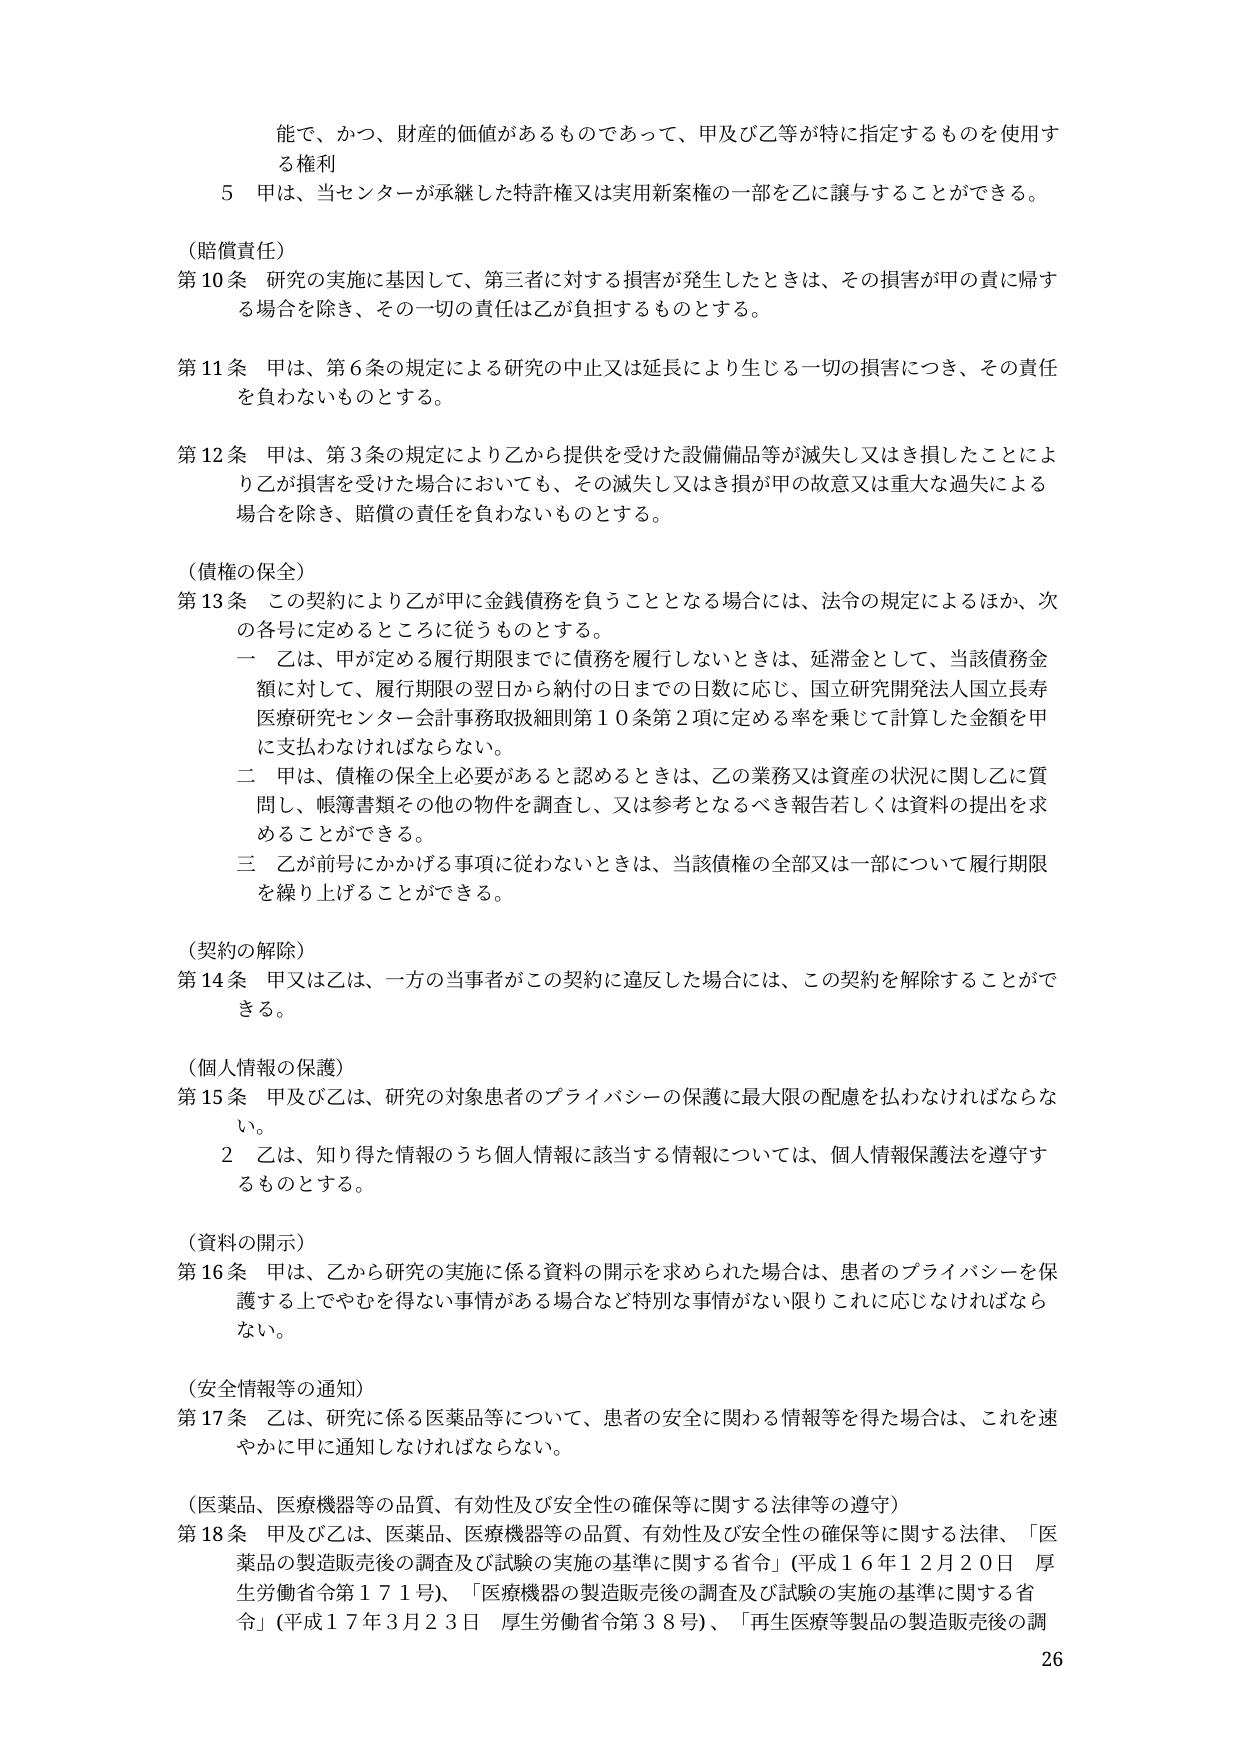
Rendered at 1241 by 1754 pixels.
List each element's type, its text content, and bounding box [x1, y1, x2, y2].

text 第15条 甲及び乙は、研究の対象患者のプライバシーの保護に最大限の配慮を払わなければならない。 [177, 1081, 1063, 1139]
text （債権の保全） [177, 556, 1063, 585]
text 一 乙は、甲が定める履行期限までに債務を履行しないときは、延滞金として、当該債務金額に対して、履行期限の翌日から納付の日までの日数に応じ、国立研究開発法人国立長寿医療研究センター会計事務取扱細則第１０条第２項に定める率を乗じて計算した金額を甲に支払わなければならない。 [237, 644, 1063, 760]
text 第10条 研究の実施に基因して、第三者に対する損害が発生したときは、その損害が甲の責に帰する場合を除き、その一切の責任は乙が負担するものとする。 [177, 264, 1063, 323]
text （賠償責任） [177, 235, 1063, 264]
text （個人情報の保護） [177, 1052, 1063, 1081]
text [237, 119, 1063, 177]
text 第14条 甲又は乙は、一方の当事者がこの契約に違反した場合には、この契約を解除することができる。 [177, 964, 1063, 1023]
text ２ 乙は、知り得た情報のうち個人情報に該当する情報については、個人情報保護法を遵守するものとする。 [217, 1139, 1063, 1198]
text 三 乙が前号にかかげる事項に従わないときは、当該債権の全部又は一部について履行期限を繰り上げることができる。 [237, 848, 1063, 906]
text （資料の開示） [177, 1227, 1063, 1256]
text （契約の解除） [177, 935, 1063, 964]
text 第17条 乙は、研究に係る医薬品等について、患者の安全に関わる情報等を得た場合は、これを速やかに甲に通知しなければならない。 [177, 1402, 1063, 1460]
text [177, 1519, 1063, 1635]
text 第11条 甲は、第６条の規定による研究の中止又は延長により生じる一切の損害につき、その責任を負わないものとする。 [177, 352, 1063, 410]
text 二 甲は、債権の保全上必要があると認めるときは、乙の業務又は資産の状況に関し乙に質問し、帳簿書類その他の物件を調査し、又は参考となるべき報告若しくは資料の提出を求めることができる。 [237, 760, 1063, 848]
text 第16条 甲は、乙から研究の実施に係る資料の開示を求められた場合は、患者のプライバシーを保護する上でやむを得ない事情がある場合など特別な事情がない限りこれに応じなければならない。 [177, 1256, 1063, 1344]
text 第13条 この契約により乙が甲に金銭債務を負うこととなる場合には、法令の規定によるほか、次の各号に定めるところに従うものとする。 [177, 585, 1063, 644]
text ５ 甲は、当センターが承継した特許権又は実用新案権の一部を乙に譲与することができる。 [217, 177, 1063, 206]
text （安全情報等の通知） [177, 1373, 1063, 1402]
text （医薬品、医療機器等の品質、有効性及び安全性の確保等に関する法律等の遵守） [177, 1489, 1063, 1519]
text 第12条 甲は、第３条の規定により乙から提供を受けた設備備品等が滅失し又はき損したことにより乙が損害を受けた場合においても、その滅失し又はき損が甲の故意又は重大な過失による場合を除き、賠償の責任を負わないものとする。 [177, 439, 1063, 527]
